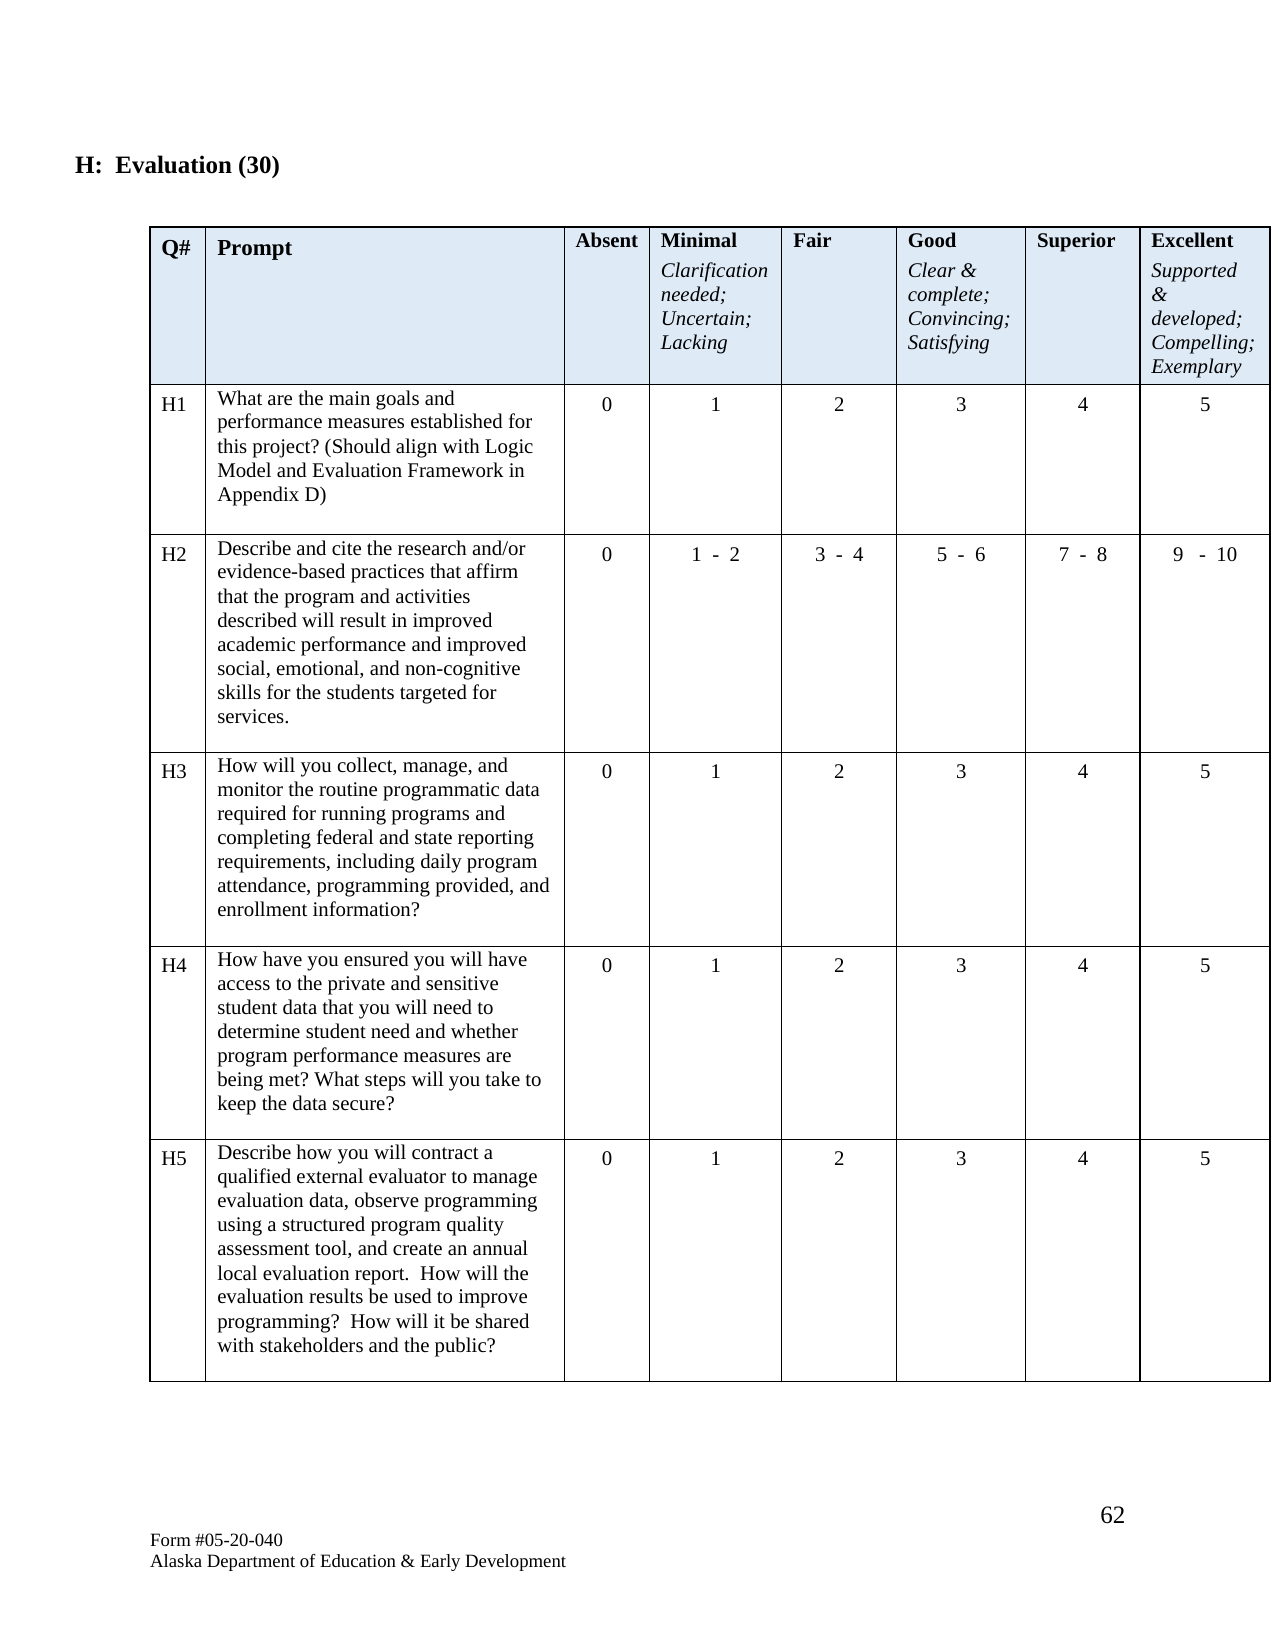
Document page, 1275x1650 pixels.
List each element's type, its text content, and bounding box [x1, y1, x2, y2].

table_cell 2 [782, 947, 896, 1139]
table_cell 4 [1026, 753, 1139, 946]
table_cell 3 - 4 [782, 535, 896, 752]
table_cell 1 [650, 753, 781, 946]
table_cell 3 [897, 1140, 1025, 1381]
table_cell 5 [1141, 753, 1269, 946]
table_cell 1 [650, 385, 781, 534]
table_cell How will you collect, manage, and monitor the routine programmatic data required for running programs and completing federal and state reporting requirements, including daily program attendance, programming provided, and enrollment information? [206, 753, 564, 946]
table_cell 5 [1141, 1140, 1269, 1381]
table_header Superior [1026, 228, 1139, 384]
table_cell 0 [565, 1140, 649, 1381]
table_cell H3 [151, 753, 205, 946]
table_header Absent [565, 228, 649, 384]
table_cell 0 [565, 753, 649, 946]
table_header Prompt [206, 228, 564, 384]
table_cell How have you ensured you will have access to the private and sensitive student data that you will need to determine student need and whether program performance measures are being met? What steps will you take to keep the data secure? [206, 947, 564, 1139]
table_cell Describe how you will contract a qualified external evaluator to manage evaluation data, observe programming using a structured program quality assessment tool, and create an annual local evaluation report. How will the evaluation results be used to improve programming? How will it be shared with stakeholders and the public? [206, 1140, 564, 1381]
table_cell 5 - 6 [897, 535, 1025, 752]
table_cell 1 [650, 1140, 781, 1381]
table_cell 4 [1026, 385, 1139, 534]
table_cell Describe and cite the research and/or evidence-based practices that affirm that the program and activities described will result in improved academic performance and improved social, emotional, and non-cognitive skills for the students targeted for services. [206, 535, 564, 752]
table_header Minimal Clarification needed; Uncertain; Lacking [650, 228, 781, 384]
table_cell 9 - 10 [1141, 535, 1269, 752]
table_cell 0 [565, 385, 649, 534]
table_cell 2 [782, 753, 896, 946]
table_header Q# [151, 228, 205, 384]
table_cell 0 [565, 947, 649, 1139]
table_cell H2 [151, 535, 205, 752]
table_header Fair [782, 228, 896, 384]
table_cell H5 [151, 1140, 205, 1381]
table_header Excellent Supported & developed; Compelling; Exemplary [1141, 228, 1269, 384]
table_cell 3 [897, 947, 1025, 1139]
text H: Evaluation (30) [75, 150, 1125, 179]
table_cell 5 [1141, 947, 1269, 1139]
table_cell H1 [151, 385, 205, 534]
table_cell 3 [897, 753, 1025, 946]
table_cell 4 [1026, 1140, 1139, 1381]
table_cell 1 - 2 [650, 535, 781, 752]
table_cell 4 [1026, 947, 1139, 1139]
table_cell 0 [565, 535, 649, 752]
table_cell 1 [650, 947, 781, 1139]
table_cell 2 [782, 1140, 896, 1381]
table_cell 7 - 8 [1026, 535, 1139, 752]
table_cell H4 [151, 947, 205, 1139]
table_cell 5 [1141, 385, 1269, 534]
table_cell What are the main goals and performance measures established for this project? (Should align with Logic Model and Evaluation Framework in Appendix D) [206, 385, 564, 534]
table_cell 3 [897, 385, 1025, 534]
table_cell 2 [782, 385, 896, 534]
table_header Good Clear & complete; Convincing; Satisfying [897, 228, 1025, 384]
